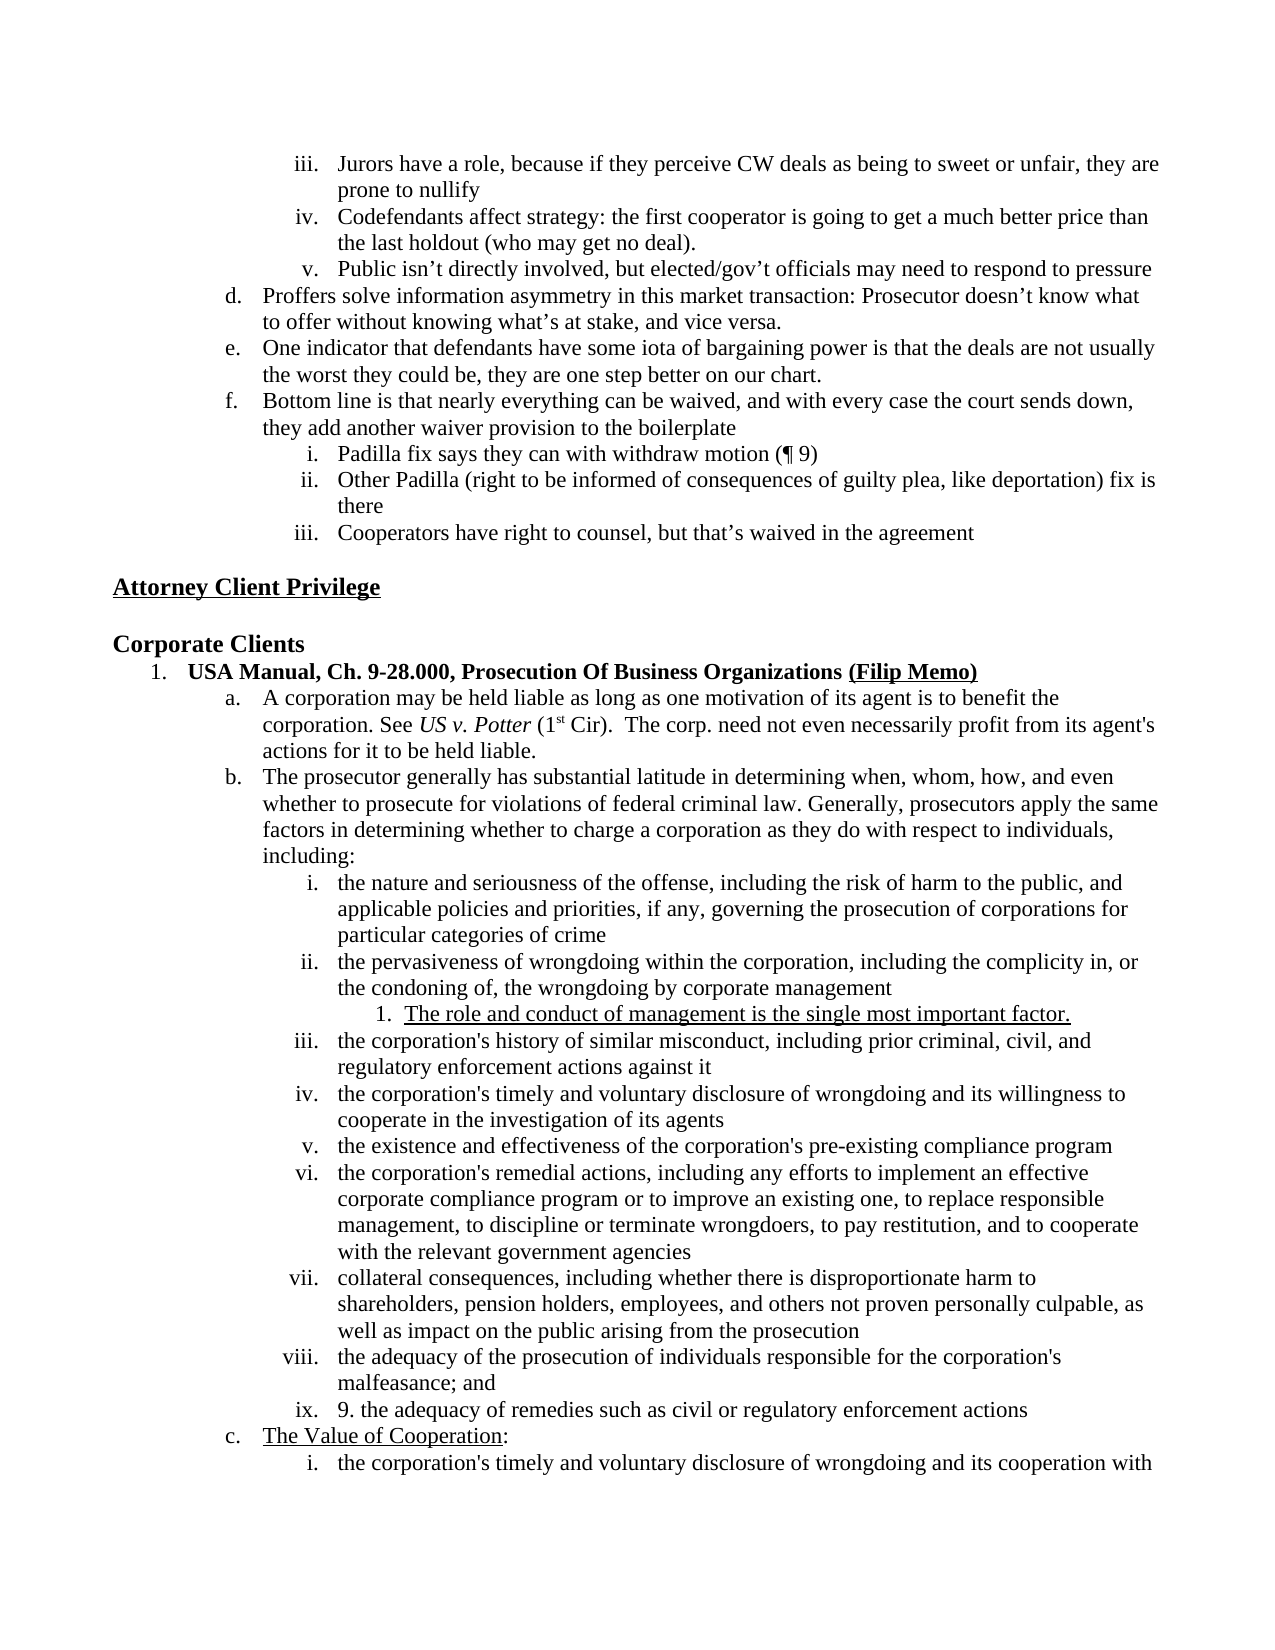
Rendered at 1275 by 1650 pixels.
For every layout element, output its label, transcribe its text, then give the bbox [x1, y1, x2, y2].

list the corporation's remedial actions, including any efforts to implement an effective corporate compliance program or to improve an existing one, to replace responsible management, to discipline or terminate wrongdoers, to pay restitution, and to cooperate with the relevant government agencies [319, 1159, 1162, 1264]
list Codefendants affect strategy: the first cooperator is going to get a much better price than the last holdout (who may get no deal). [319, 203, 1162, 255]
list the nature and seriousness of the offense, including the risk of harm to the public, and applicable policies and priorities, if any, governing the prosecution of corporations for particular categories of crime [319, 869, 1162, 948]
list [319, 1448, 1162, 1475]
list collateral consequences, including whether there is disproportionate harm to shareholders, pension holders, employees, and others not proven personally culpable, as well as impact on the public arising from the prosecution [319, 1264, 1162, 1343]
list the corporation's timely and voluntary disclosure of wrongdoing and its willingness to cooperate in the investigation of its agents [319, 1079, 1162, 1132]
list Proffers solve information asymmetry in this market transaction: Prosecutor doesn’t know what to offer without knowing what’s at stake, and vice versa. [225, 282, 1162, 334]
list Padilla fix says they can with withdraw motion (¶ 9) [319, 440, 1162, 466]
list One indicator that defendants have some iota of bargaining power is that the deals are not usually the worst they could be, they are one step better on our chart. [225, 334, 1162, 387]
text Attorney Client Privilege [112, 572, 1162, 600]
list the adequacy of the prosecution of individuals responsible for the corporation's malfeasance; and [319, 1343, 1162, 1396]
list USA Manual, Ch. 9-28.000, Prosecution Of Business Organizations (Filip Memo) [150, 658, 1162, 684]
list 9. the adequacy of remedies such as civil or regulatory enforcement actions [319, 1396, 1162, 1422]
list the pervasiveness of wrongdoing within the corporation, including the complicity in, or the condoning of, the wrongdoing by corporate management [319, 948, 1162, 1001]
list The Value of Cooperation: [225, 1422, 1162, 1448]
list Bottom line is that nearly everything can be waived, and with every case the court sends down, they add another waiver provision to the boilerplate [225, 387, 1162, 440]
list Jurors have a role, because if they perceive CW deals as being to sweet or unfair, they are prone to nullify [319, 150, 1162, 203]
list the existence and effectiveness of the corporation's pre-existing compliance program [319, 1132, 1162, 1159]
list The prosecutor generally has substantial latitude in determining when, whom, how, and even whether to prosecute for violations of federal criminal law. Generally, prosecutors apply the same factors in determining whether to charge a corporation as they do with respect to individuals, including: [225, 763, 1162, 869]
list A corporation may be held liable as long as one motivation of its agent is to benefit the corporation. See US v. Potter (1st Cir). The corp. need not even necessarily profit from its agent's actions for it to be held liable. [225, 684, 1162, 763]
text Corporate Clients [112, 629, 1162, 658]
list Other Padilla (right to be informed of consequences of guilty plea, like deportation) fix is there [319, 466, 1162, 519]
list Public isn’t directly involved, but elected/gov’t officials may need to respond to pressure [319, 255, 1162, 282]
list Cooperators have right to counsel, but that’s waived in the agreement [319, 519, 1162, 545]
list The role and conduct of management is the single most important factor. [375, 1001, 1162, 1027]
list the corporation's history of similar misconduct, including prior criminal, civil, and regulatory enforcement actions against it [319, 1027, 1162, 1079]
